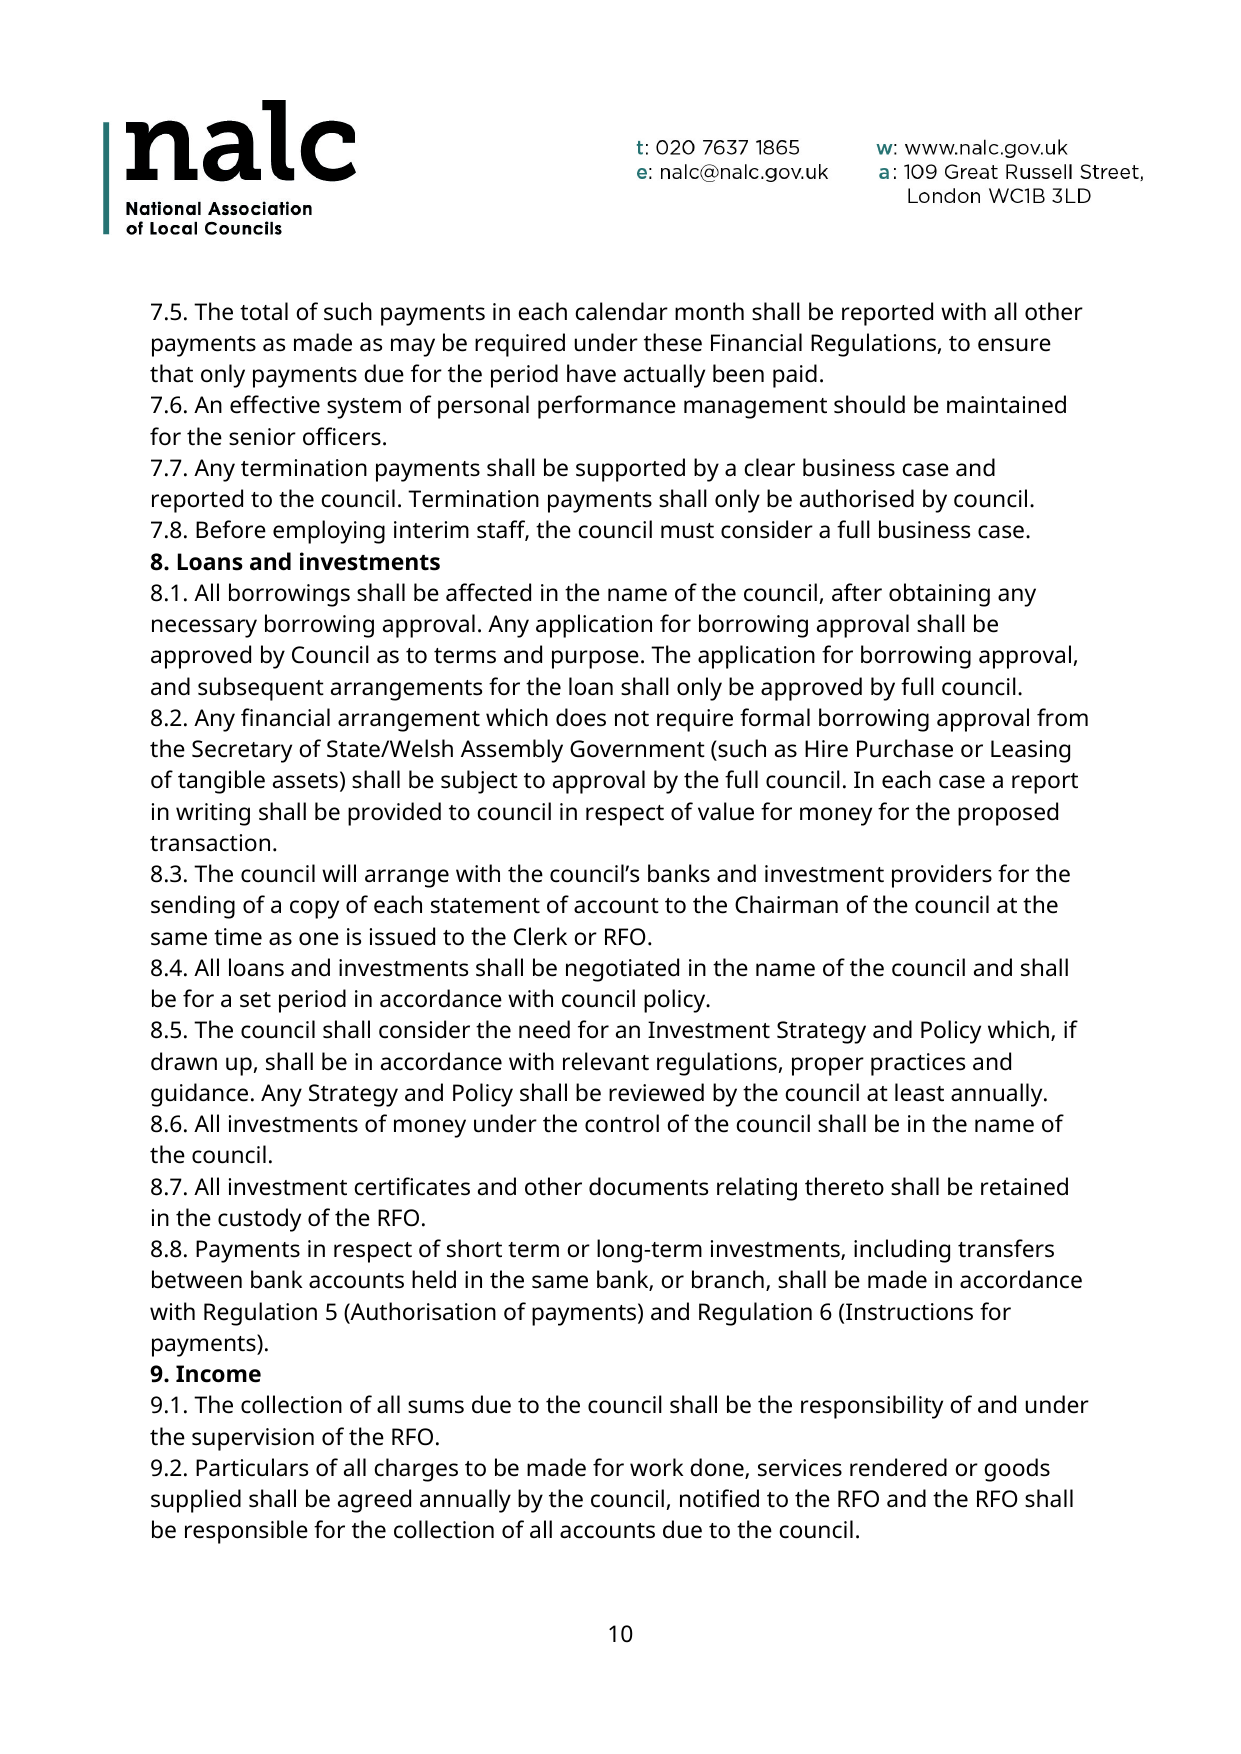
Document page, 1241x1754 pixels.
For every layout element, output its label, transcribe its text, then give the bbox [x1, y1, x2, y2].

text 7.6. An effective system of personal performance management should be maintained for the senior officers. [150, 389, 1090, 452]
text 8.1. All borrowings shall be affected in the name of the council, after obtaining any necessary borrowing approval. Any application for borrowing approval shall be approved by Council as to terms and purpose. The application for borrowing approval, and subsequent arrangements for the loan shall only be approved by full council. [150, 577, 1090, 702]
text 8.8. Payments in respect of short term or long-term investments, including transfers between bank accounts held in the same bank, or branch, shall be made in accordance with Regulation 5 (Authorisation of payments) and Regulation 6 (Instructions for payments). [150, 1233, 1090, 1358]
text 9. Income [150, 1358, 1090, 1389]
text 8.3. The council will arrange with the council’s banks and investment providers for the sending of a copy of each statement of account to the Chairman of the council at the same time as one is issued to the Clerk or RFO. [150, 858, 1090, 952]
text 8.6. All investments of money under the control of the council shall be in the name of the council. [150, 1108, 1090, 1170]
text 7.5. The total of such payments in each calendar month shall be reported with all other payments as made as may be required under these Financial Regulations, to ensure that only payments due for the period have actually been paid. [150, 295, 1090, 389]
text 7.7. Any termination payments shall be supported by a clear business case and reported to the council. Termination payments shall only be authorised by council. [150, 452, 1090, 514]
text 8.4. All loans and investments shall be negotiated in the name of the council and shall be for a set period in accordance with council policy. [150, 952, 1090, 1014]
text 8.7. All investment certificates and other documents relating thereto shall be retained in the custody of the RFO. [150, 1170, 1090, 1233]
text 8.2. Any financial arrangement which does not require formal borrowing approval from the Secretary of State/Welsh Assembly Government (such as Hire Purchase or Leasing of tangible assets) shall be subject to approval by the full council. In each case a report in writing shall be provided to council in respect of value for money for the proposed transaction. [150, 702, 1090, 858]
picture [103, 100, 1144, 235]
text 9.1. The collection of all sums due to the council shall be the responsibility of and under the supervision of the RFO. [150, 1389, 1090, 1452]
text 8.5. The council shall consider the need for an Investment Strategy and Policy which, if drawn up, shall be in accordance with relevant regulations, proper practices and guidance. Any Strategy and Policy shall be reviewed by the council at least annually. [150, 1014, 1090, 1108]
text 9.2. Particulars of all charges to be made for work done, services rendered or goods supplied shall be agreed annually by the council, notified to the RFO and the RFO shall be responsible for the collection of all accounts due to the council. [150, 1452, 1090, 1545]
text 7.8. Before employing interim staff, the council must consider a full business case. [150, 514, 1090, 545]
text 8. Loans and investments [150, 545, 1090, 577]
